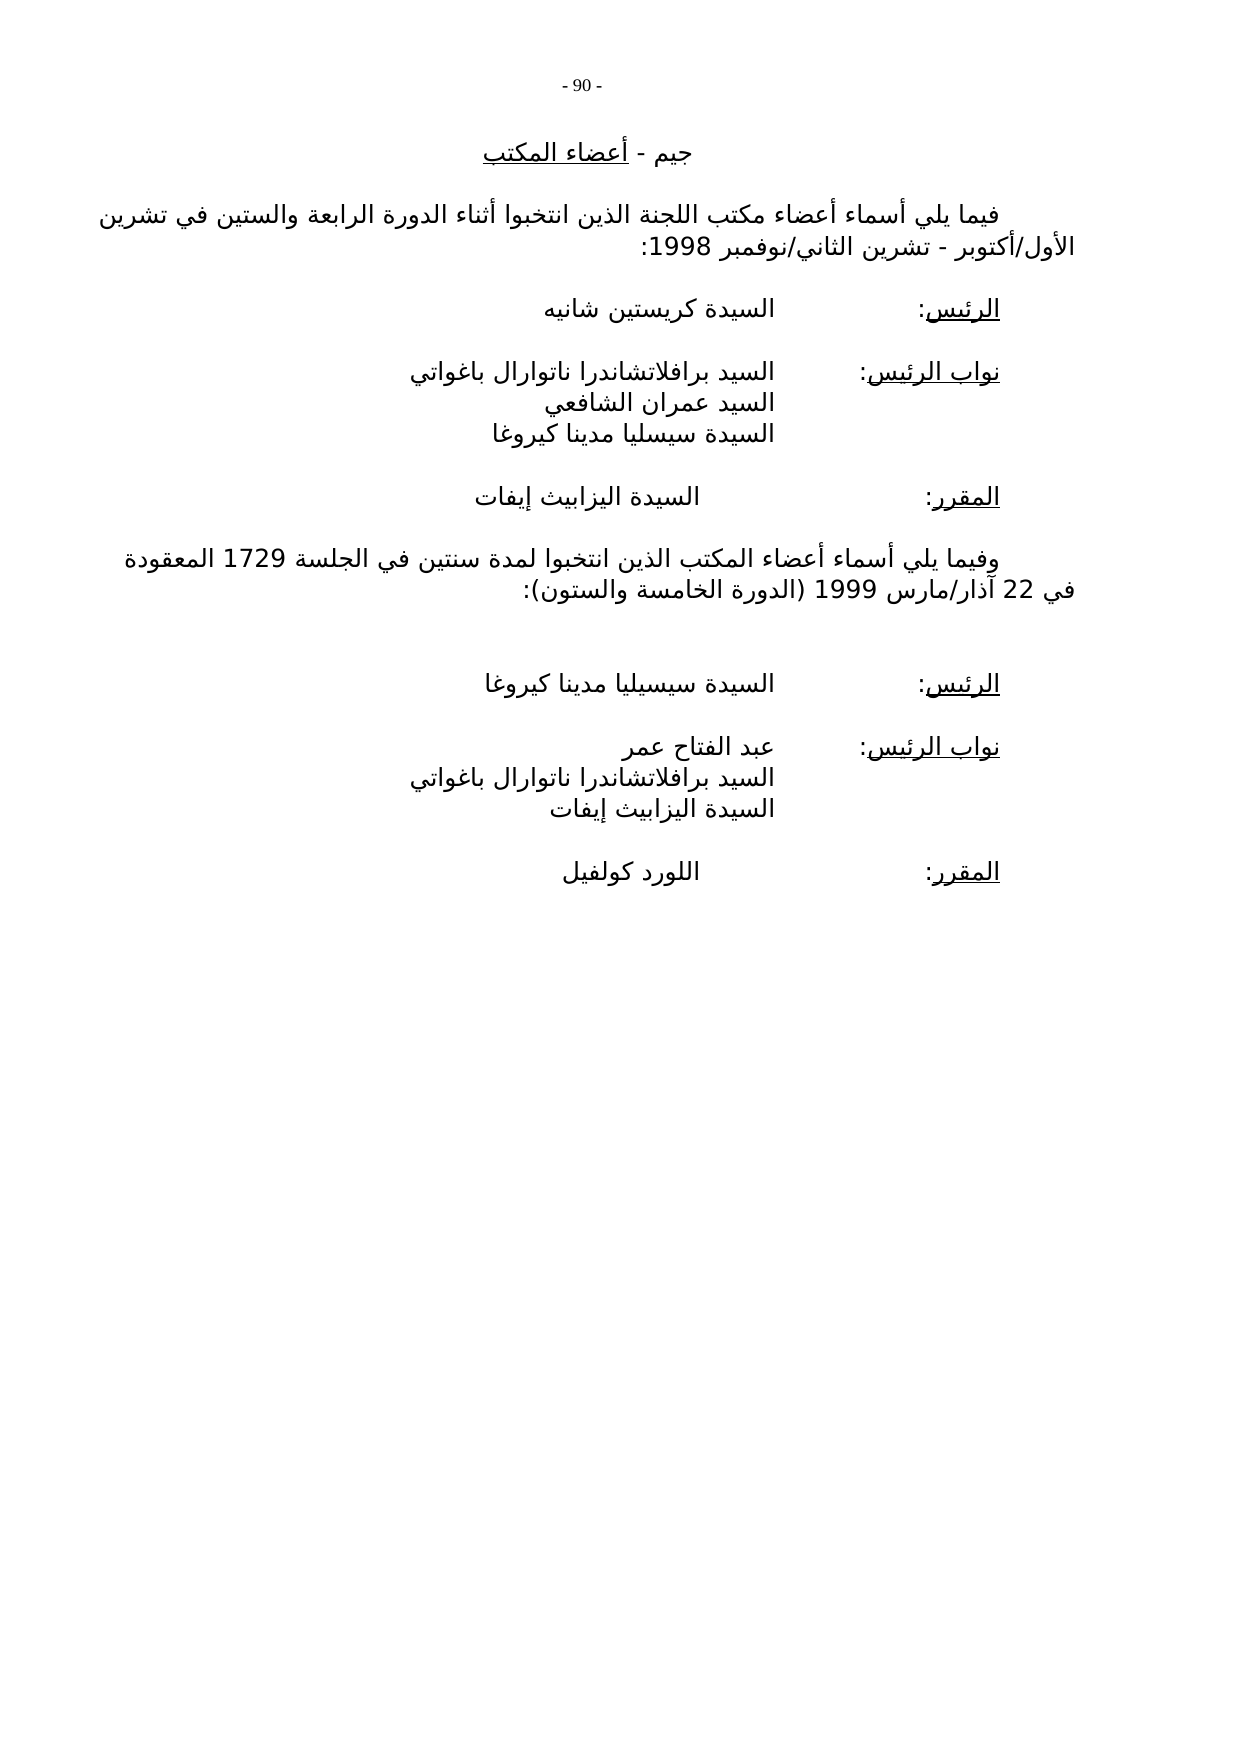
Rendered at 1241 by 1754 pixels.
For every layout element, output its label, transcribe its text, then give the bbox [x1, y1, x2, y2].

text جيم - أعضاء المكتب [88, 136, 1075, 167]
text فيما يلي أسماء أعضاء مكتب اللجنة الذين انتخبوا أثناء الدورة الرابعة والستين في تشرين الأول/أكتوبر - تشرين الثاني/نوفمبر 1998: [88, 198, 1075, 261]
text نواب الرئيس: السيد برافلاتشاندرا ناتوارال باغواتي [88, 355, 1075, 386]
text وفيما يلي أسماء أعضاء المكتب الذين انتخبوا لمدة سنتين في الجلسة 1729 المعقودة في 22 آذار/مارس 1999 (الدورة الخامسة والستون): [88, 542, 1075, 605]
text نواب الرئيس: عبد الفتاح عمر [88, 730, 1075, 761]
text السيد برافلاتشاندرا ناتوارال باغواتي [88, 761, 1075, 792]
text الرئيس: السيدة كريستين شانيه [88, 292, 1075, 323]
text المقرر: اللورد كولفيل [88, 855, 1075, 886]
text السيد عمران الشافعي [88, 386, 1075, 417]
text المقرر: السيدة اليزابيث إيفات [88, 480, 1075, 511]
text الرئيس: السيدة سيسيليا مدينا كيروغا [88, 667, 1075, 698]
text السيدة سيسليا مدينا كيروغا [88, 417, 1075, 448]
text السيدة اليزابيث إيفات [88, 792, 1075, 823]
